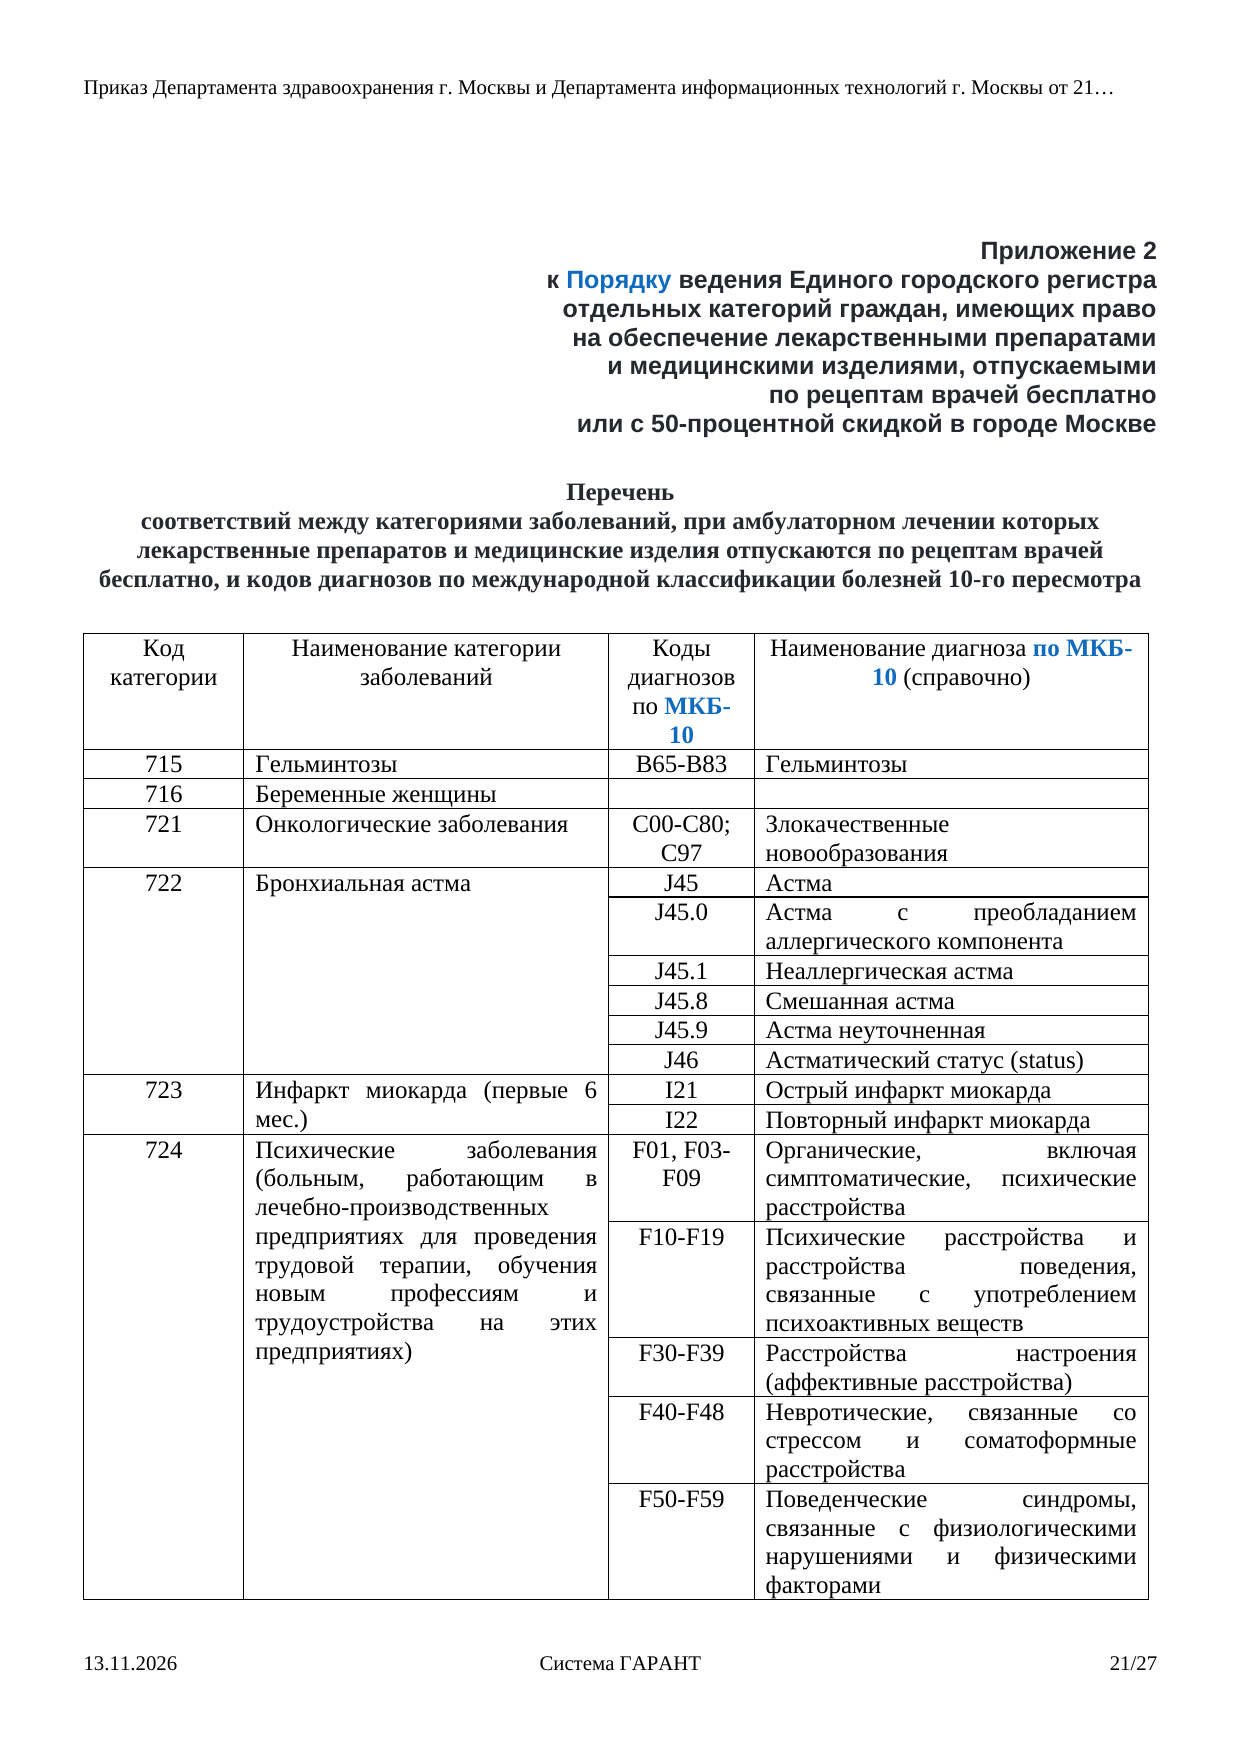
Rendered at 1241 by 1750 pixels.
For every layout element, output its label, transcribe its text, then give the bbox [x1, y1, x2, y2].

table_cell Злокачественные новообразования [755, 809, 1148, 867]
table_cell J45 [609, 868, 754, 896]
table_cell Поведенческие синдромы, связанные с физиологическими нарушениями и физическими факторами [755, 1484, 1148, 1599]
subtitle Перечень соответствий между категориями заболеваний, при амбулаторном лечении которых лекарственные препаратов и медицинские изделия отпускаются по рецептам врачей бесплатно, и кодов диагнозов по международной классификации болезней 10-го пересмотра [83, 477, 1157, 592]
table_cell Астма неуточненная [755, 1016, 1148, 1044]
table_cell Смешанная астма [755, 986, 1148, 1014]
table_cell Повторный инфаркт миокарда [755, 1105, 1148, 1134]
table_cell J45.9 [609, 1016, 754, 1044]
table_cell F30-F39 [609, 1338, 754, 1396]
table_cell 715 [84, 750, 243, 778]
table_cell 724 [84, 1135, 243, 1599]
table_cell Органические, включая симптоматические, психические расстройства [755, 1135, 1148, 1221]
table_cell Бронхиальная астма [244, 868, 608, 1074]
table_cell 721 [84, 809, 243, 867]
text Приложение 2 к Порядку ведения Единого городского регистра отдельных категорий граждан, имеющих право на обеспечение лекарственными препаратами и медицинскими изделиями, отпускаемыми по рецептам врачей бесплатно или с 50-процентной скидкой в городе Москве [83, 236, 1157, 437]
table_cell 722 [84, 868, 243, 1074]
table_cell Невротические, связанные со стрессом и соматоформные расстройства [755, 1397, 1148, 1483]
table_cell Гельминтозы [244, 750, 608, 778]
table_cell Острый инфаркт миокарда [755, 1075, 1148, 1104]
table_cell [609, 779, 754, 808]
table_cell Онкологические заболевания [244, 809, 608, 867]
table_header Код категории [84, 634, 243, 748]
table_cell Расстройства настроения (аффективные расстройства) [755, 1338, 1148, 1396]
table_cell F40-F48 [609, 1397, 754, 1483]
table_cell J45.1 [609, 956, 754, 985]
table_cell J45.0 [609, 898, 754, 955]
table_cell Инфаркт миокарда (первые 6 мес.) [244, 1075, 608, 1134]
table_header Коды диагнозов по МКБ-10 [609, 634, 754, 748]
table_cell [755, 779, 1148, 808]
table_cell Астма с преобладанием аллергического компонента [755, 898, 1148, 955]
table_cell Психические расстройства и расстройства поведения, связанные с употреблением психоактивных веществ [755, 1222, 1148, 1337]
table_cell Психические заболевания (больным, работающим в лечебно-производственных предприятиях для проведения трудовой терапии, обучения новым профессиям и трудоустройства на этих предприятиях) [244, 1135, 608, 1599]
table_header Наименование диагноза по МКБ-10 (справочно) [755, 634, 1148, 748]
table_cell F01, F03-F09 [609, 1135, 754, 1221]
table_cell Гельминтозы [755, 750, 1148, 778]
table_cell J46 [609, 1045, 754, 1074]
table_cell Астма [755, 868, 1148, 896]
table_cell F50-F59 [609, 1484, 754, 1599]
table_cell I21 [609, 1075, 754, 1104]
table_cell J45.8 [609, 986, 754, 1014]
table_cell I22 [609, 1105, 754, 1134]
table_cell 723 [84, 1075, 243, 1134]
table_cell Беременные женщины [244, 779, 608, 808]
table_cell 716 [84, 779, 243, 808]
table_cell F10-F19 [609, 1222, 754, 1337]
table_cell С00-С80; С97 [609, 809, 754, 867]
table_cell В65-В83 [609, 750, 754, 778]
table_cell Неаллергическая астма [755, 956, 1148, 985]
table_header Наименование категории заболеваний [244, 634, 608, 748]
table_cell Астматический статус (status) [755, 1045, 1148, 1074]
